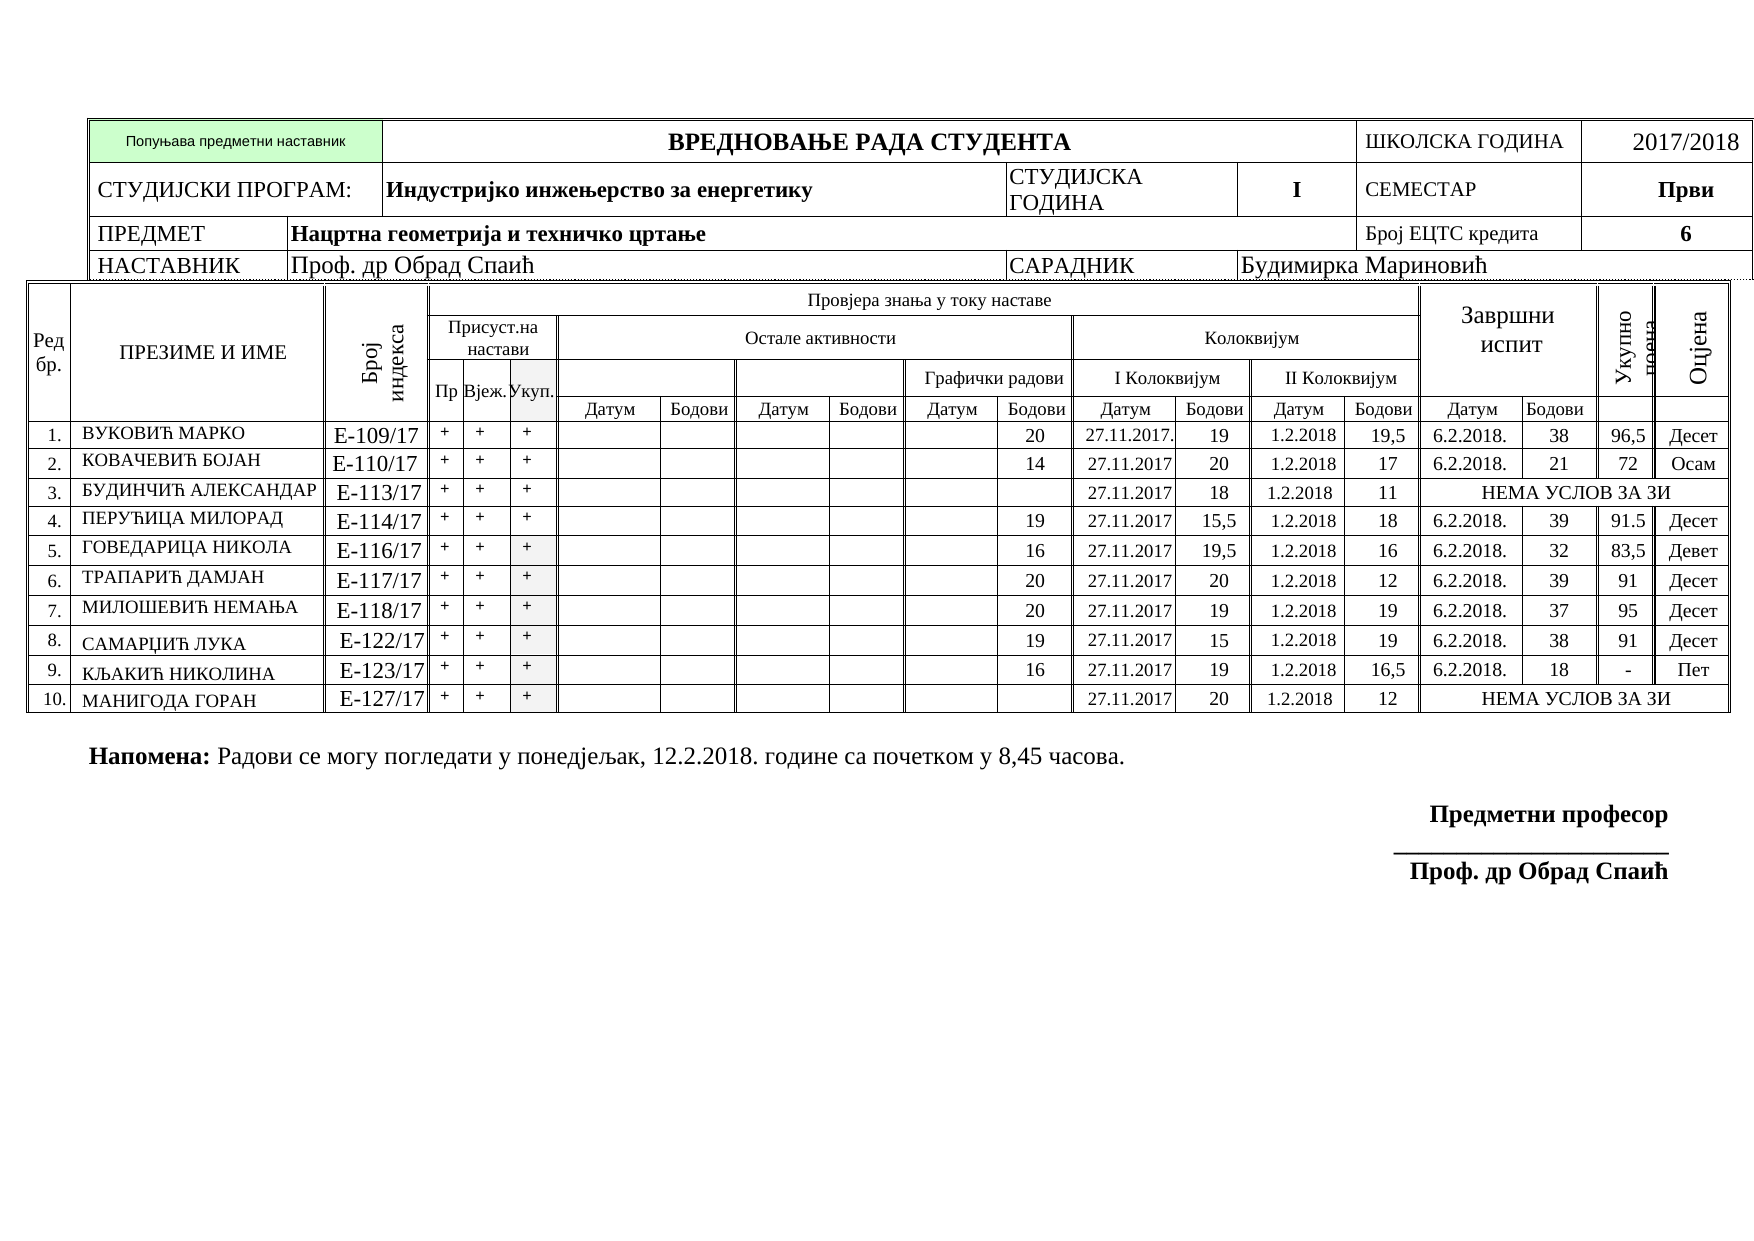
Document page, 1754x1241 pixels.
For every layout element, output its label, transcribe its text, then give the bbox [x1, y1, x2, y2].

table_cell [1599, 397, 1652, 421]
table_cell [906, 449, 997, 478]
table_cell 72 [1599, 449, 1652, 478]
table_cell [906, 656, 997, 684]
table_cell 19,5 [1345, 422, 1418, 448]
table_cell [661, 566, 734, 595]
table_cell 27.11.2017 [1074, 536, 1175, 565]
table_cell ПРЕДМЕТ [90, 217, 287, 249]
table_cell 37 [1523, 596, 1596, 625]
table_cell 21 [1523, 449, 1596, 478]
table_cell + [430, 422, 463, 448]
table_cell 20 [1176, 449, 1249, 478]
table_cell E-109/17 [326, 422, 427, 448]
table_cell Бодови [1345, 397, 1418, 421]
table_cell 38 [1523, 422, 1596, 448]
table_cell + [430, 596, 463, 625]
table_cell + [464, 507, 510, 535]
table_cell 5. [29, 536, 70, 565]
table_cell [906, 566, 997, 595]
table_cell [998, 479, 1071, 506]
table_cell [559, 566, 660, 595]
table_cell 6.2.2018. [1421, 449, 1522, 478]
table_cell 1.2.2018 [1252, 596, 1344, 625]
table_cell [737, 685, 829, 712]
table_cell [559, 596, 660, 625]
table_cell + [464, 479, 510, 506]
table_cell БУДИНЧИЋ АЛЕКСАНДАР [71, 479, 323, 506]
table_cell + [511, 566, 556, 595]
table_cell 16 [1345, 536, 1418, 565]
table_cell + [430, 566, 463, 595]
table_cell 19 [1176, 422, 1249, 448]
table_cell 4. [29, 507, 70, 535]
table_cell E-114/17 [326, 507, 427, 535]
table_cell [737, 566, 829, 595]
table_cell 12 [1345, 566, 1418, 595]
table_cell 32 [1523, 536, 1596, 565]
table_cell + [464, 656, 510, 684]
table_cell [559, 626, 660, 654]
table_header 2017/2018 [1582, 121, 1752, 162]
table_cell Десет [1656, 507, 1728, 535]
table_cell НЕМА УСЛОВ ЗА ЗИ [1421, 479, 1728, 506]
table_cell Бодови [661, 397, 734, 421]
table_cell + [464, 626, 510, 654]
table_cell Графички радови [906, 360, 1071, 396]
table_cell 6.2.2018. [1421, 656, 1522, 684]
table_cell 6.2.2018. [1421, 566, 1522, 595]
table_cell САРАДНИК [1007, 251, 1237, 279]
table_cell Датум [1252, 397, 1344, 421]
table_cell + [511, 626, 556, 654]
table_cell 1.2.2018 [1252, 626, 1344, 654]
table_cell 20 [1176, 566, 1249, 595]
table_cell [661, 422, 734, 448]
table_cell + [464, 566, 510, 595]
table_cell 19 [1176, 596, 1249, 625]
table_cell + [430, 685, 463, 712]
table_cell [906, 479, 997, 506]
table_cell 27.11.2017 [1074, 566, 1175, 595]
table_cell Бодови [1523, 397, 1596, 421]
table_cell I Колоквијум [1074, 360, 1249, 396]
table_cell [559, 479, 660, 506]
table_cell [830, 422, 903, 448]
table_cell [830, 536, 903, 565]
table_cell 6.2.2018. [1421, 626, 1522, 654]
table_cell 1.2.2018 [1252, 422, 1344, 448]
table_cell Укуп. [511, 360, 556, 421]
table_cell 27.11.2017 [1074, 626, 1175, 654]
table_cell Датум [559, 397, 660, 421]
table_cell [661, 596, 734, 625]
table_cell [906, 536, 997, 565]
table_cell - [1599, 656, 1652, 684]
table_cell E-116/17 [326, 536, 427, 565]
table_cell 83,5 [1599, 536, 1652, 565]
table_cell 39 [1523, 507, 1596, 535]
table_cell 10. [29, 685, 70, 712]
table_cell 11 [1345, 479, 1418, 506]
table_cell 9. [29, 656, 70, 684]
table_cell 15 [1176, 626, 1249, 654]
table_cell E-123/17 [326, 656, 427, 684]
table_cell [830, 596, 903, 625]
table_cell Десет [1656, 596, 1728, 625]
table_cell 39 [1523, 566, 1596, 595]
table_cell [559, 536, 660, 565]
table_cell 20 [998, 596, 1071, 625]
text ______________________ [88, 828, 1668, 856]
table_cell 96,5 [1599, 422, 1652, 448]
table_cell [559, 422, 660, 448]
table_cell + [430, 507, 463, 535]
table_cell 6.2.2018. [1421, 507, 1522, 535]
table_cell ГОВЕДАРИЦА НИКОЛА [71, 536, 323, 565]
table_cell [830, 656, 903, 684]
table_cell + [430, 479, 463, 506]
table_cell МИЛОШЕВИЋ НЕМАЊА [71, 596, 323, 625]
table_cell [737, 507, 829, 535]
table_cell + [511, 449, 556, 478]
table_cell Десет [1656, 626, 1728, 654]
table_cell Вјеж. [464, 360, 510, 421]
table_cell 6.2.2018. [1421, 536, 1522, 565]
table_cell [661, 536, 734, 565]
table_cell E-118/17 [326, 596, 427, 625]
table_cell [830, 507, 903, 535]
table_header ШКОЛСКА ГОДИНА [1357, 121, 1581, 162]
table_cell Пр [430, 360, 463, 421]
table_cell Датум [906, 397, 997, 421]
text Напомена: Радови се могу погледати у понедјељак, 12.2.2018. године са почетком у 8,45 часова. [88, 741, 1668, 770]
table_cell Будимирка Мариновић [1238, 251, 1752, 279]
table_cell ПЕРУЋИЦА МИЛОРАД [71, 507, 323, 535]
table_cell 16 [998, 536, 1071, 565]
table_cell [661, 449, 734, 478]
table_cell [737, 536, 829, 565]
table_cell 91.5 [1599, 507, 1652, 535]
table_cell Проф. др Обрад Спаић [288, 251, 1006, 279]
table_cell 38 [1523, 626, 1596, 654]
table_cell [661, 507, 734, 535]
table_cell 3. [29, 479, 70, 506]
table_cell 91 [1599, 626, 1652, 654]
table_cell ВУКОВИЋ МАРКО [71, 422, 323, 448]
table_cell 19 [1176, 656, 1249, 684]
table_cell [906, 422, 997, 448]
table_cell + [430, 626, 463, 654]
table_cell + [430, 449, 463, 478]
table_cell + [511, 685, 556, 712]
table_cell [1656, 397, 1728, 421]
table_cell + [464, 596, 510, 625]
table_cell 18 [1523, 656, 1596, 684]
table_cell [559, 656, 660, 684]
table_cell [661, 656, 734, 684]
table_cell II Колоквијум [1252, 360, 1418, 396]
table_cell + [511, 656, 556, 684]
table_cell Индустријко инжењерство за енергетику [383, 163, 1006, 216]
table_cell 20 [998, 422, 1071, 448]
table_cell МАНИГОДА ГОРАН [71, 685, 323, 712]
table_cell 1.2.2018 [1252, 449, 1344, 478]
table_cell + [511, 507, 556, 535]
table_cell + [511, 536, 556, 565]
table_cell 18 [1176, 479, 1249, 506]
table_cell 20 [998, 566, 1071, 595]
table_cell 27.11.2017 [1074, 479, 1175, 506]
table_cell [830, 449, 903, 478]
table_header ВРЕДНОВАЊЕ РАДА СТУДЕНТА [383, 121, 1356, 162]
table_cell [661, 626, 734, 654]
table_cell Први [1582, 163, 1752, 216]
table_cell [737, 626, 829, 654]
table_cell 1.2.2018 [1252, 566, 1344, 595]
table_cell КОВАЧЕВИЋ БОЈАН [71, 449, 323, 478]
table_cell [559, 507, 660, 535]
table_cell 15,5 [1176, 507, 1249, 535]
table_cell 14 [998, 449, 1071, 478]
table_cell [830, 479, 903, 506]
table_cell 19 [1345, 626, 1418, 654]
table_cell [661, 685, 734, 712]
table_cell + [511, 596, 556, 625]
table_cell [906, 596, 997, 625]
table_cell 1.2.2018 [1252, 507, 1344, 535]
table_header Оцјена [1654, 284, 1728, 396]
table_cell [906, 626, 997, 654]
table_header Попуњава предметни наставник [90, 121, 382, 162]
table_cell 7. [29, 596, 70, 625]
table_cell + [511, 479, 556, 506]
table_cell 16 [998, 656, 1071, 684]
text Предметни професор [88, 799, 1668, 828]
table_header ПРЕЗИМЕ И ИМЕ [70, 281, 325, 421]
table_cell НЕМА УСЛОВ ЗА ЗИ [1421, 685, 1728, 712]
table_header Завршни испит [1420, 281, 1598, 396]
table_cell [559, 360, 734, 396]
table_cell 19 [998, 626, 1071, 654]
table_cell I [1238, 163, 1356, 216]
table_cell 1.2.2018 [1252, 536, 1344, 565]
table_cell [737, 479, 829, 506]
table_cell [998, 685, 1071, 712]
table_cell [737, 422, 829, 448]
table_cell Присуст.на настави [430, 316, 556, 359]
table_cell Бодови [1176, 397, 1249, 421]
table_cell СЕМЕСТАР [1357, 163, 1581, 216]
table_cell Бодови [830, 397, 903, 421]
table_cell E-127/17 [326, 685, 427, 712]
table_cell Датум [737, 397, 829, 421]
table_cell + [464, 685, 510, 712]
table_cell E-110/17 [326, 449, 427, 478]
table_cell 6.2.2018. [1421, 596, 1522, 625]
table_cell + [511, 422, 556, 448]
table_cell ТРАПАРИЋ ДАМЈАН [71, 566, 323, 595]
table_cell 8. [29, 626, 70, 654]
table_cell 27.11.2017 [1074, 449, 1175, 478]
table_cell 91 [1599, 566, 1652, 595]
text Проф. др Обрад Спаић [88, 856, 1668, 885]
table_header Укупно поена [1598, 281, 1654, 396]
table_cell E-117/17 [326, 566, 427, 595]
table_cell Остале активности [559, 316, 1071, 359]
table_cell 27.11.2017 [1074, 685, 1175, 712]
table_cell 16,5 [1345, 656, 1418, 684]
table_cell [559, 449, 660, 478]
table_cell 12 [1345, 685, 1418, 712]
table_cell 1. [29, 422, 70, 448]
table_cell 19,5 [1176, 536, 1249, 565]
table_cell Датум [1421, 397, 1522, 421]
table_cell [906, 507, 997, 535]
table_cell [661, 479, 734, 506]
table_cell Датум [1074, 397, 1175, 421]
table_cell 27.11.2017 [1074, 656, 1175, 684]
table_cell [830, 626, 903, 654]
table_cell + [464, 536, 510, 565]
table_cell Десет [1656, 422, 1728, 448]
table_cell + [464, 449, 510, 478]
table_cell + [464, 422, 510, 448]
table_cell СТУДИЈСКА ГОДИНА [1007, 163, 1237, 216]
table_cell [830, 685, 903, 712]
table_cell КЉАКИЋ НИКОЛИНА [71, 656, 323, 684]
table_cell [737, 596, 829, 625]
table_cell 6 [1582, 217, 1752, 249]
table_cell 95 [1599, 596, 1652, 625]
table_cell 19 [998, 507, 1071, 535]
table_cell 18 [1345, 507, 1418, 535]
table_cell + [430, 656, 463, 684]
table_cell + [430, 536, 463, 565]
table_cell [737, 360, 903, 396]
table_cell Девет [1656, 536, 1728, 565]
table_cell СТУДИЈСКИ ПРОГРАМ: [90, 163, 382, 216]
table_cell [830, 566, 903, 595]
table_header Провјера знања у току наставе [428, 281, 1420, 315]
table_cell Бодови [998, 397, 1071, 421]
table_cell 27.11.2017. [1074, 422, 1175, 448]
table_cell [737, 449, 829, 478]
table_cell 20 [1176, 685, 1249, 712]
table_cell НАСТАВНИК [90, 251, 287, 279]
table_cell E-113/17 [326, 479, 427, 506]
table_cell 27.11.2017 [1074, 507, 1175, 535]
table_cell Колоквијум [1074, 316, 1418, 359]
table_cell [559, 685, 660, 712]
table_cell [737, 656, 829, 684]
table_header Број индекса [325, 284, 428, 421]
table_cell 6.2.2018. [1421, 422, 1522, 448]
table_cell Десет [1656, 566, 1728, 595]
table_cell Осам [1656, 449, 1728, 478]
table_cell САМАРЏИЋ ЛУКА [71, 626, 323, 654]
table_cell [906, 685, 997, 712]
table_cell 2. [29, 449, 70, 478]
table_header Ред бр. [29, 284, 70, 421]
table_cell 6. [29, 566, 70, 595]
table_cell 27.11.2017 [1074, 596, 1175, 625]
table_cell 1.2.2018 [1252, 656, 1344, 684]
table_cell 1.2.2018 [1252, 479, 1344, 506]
table_cell Број ЕЦТС кредита [1357, 217, 1581, 249]
table_cell 17 [1345, 449, 1418, 478]
table_cell Нацртна геометрија и техничко цртање [288, 217, 1356, 249]
table_cell 19 [1345, 596, 1418, 625]
table_cell E-122/17 [326, 626, 427, 654]
table_cell Пет [1656, 656, 1728, 684]
table_cell 1.2.2018 [1252, 685, 1344, 712]
